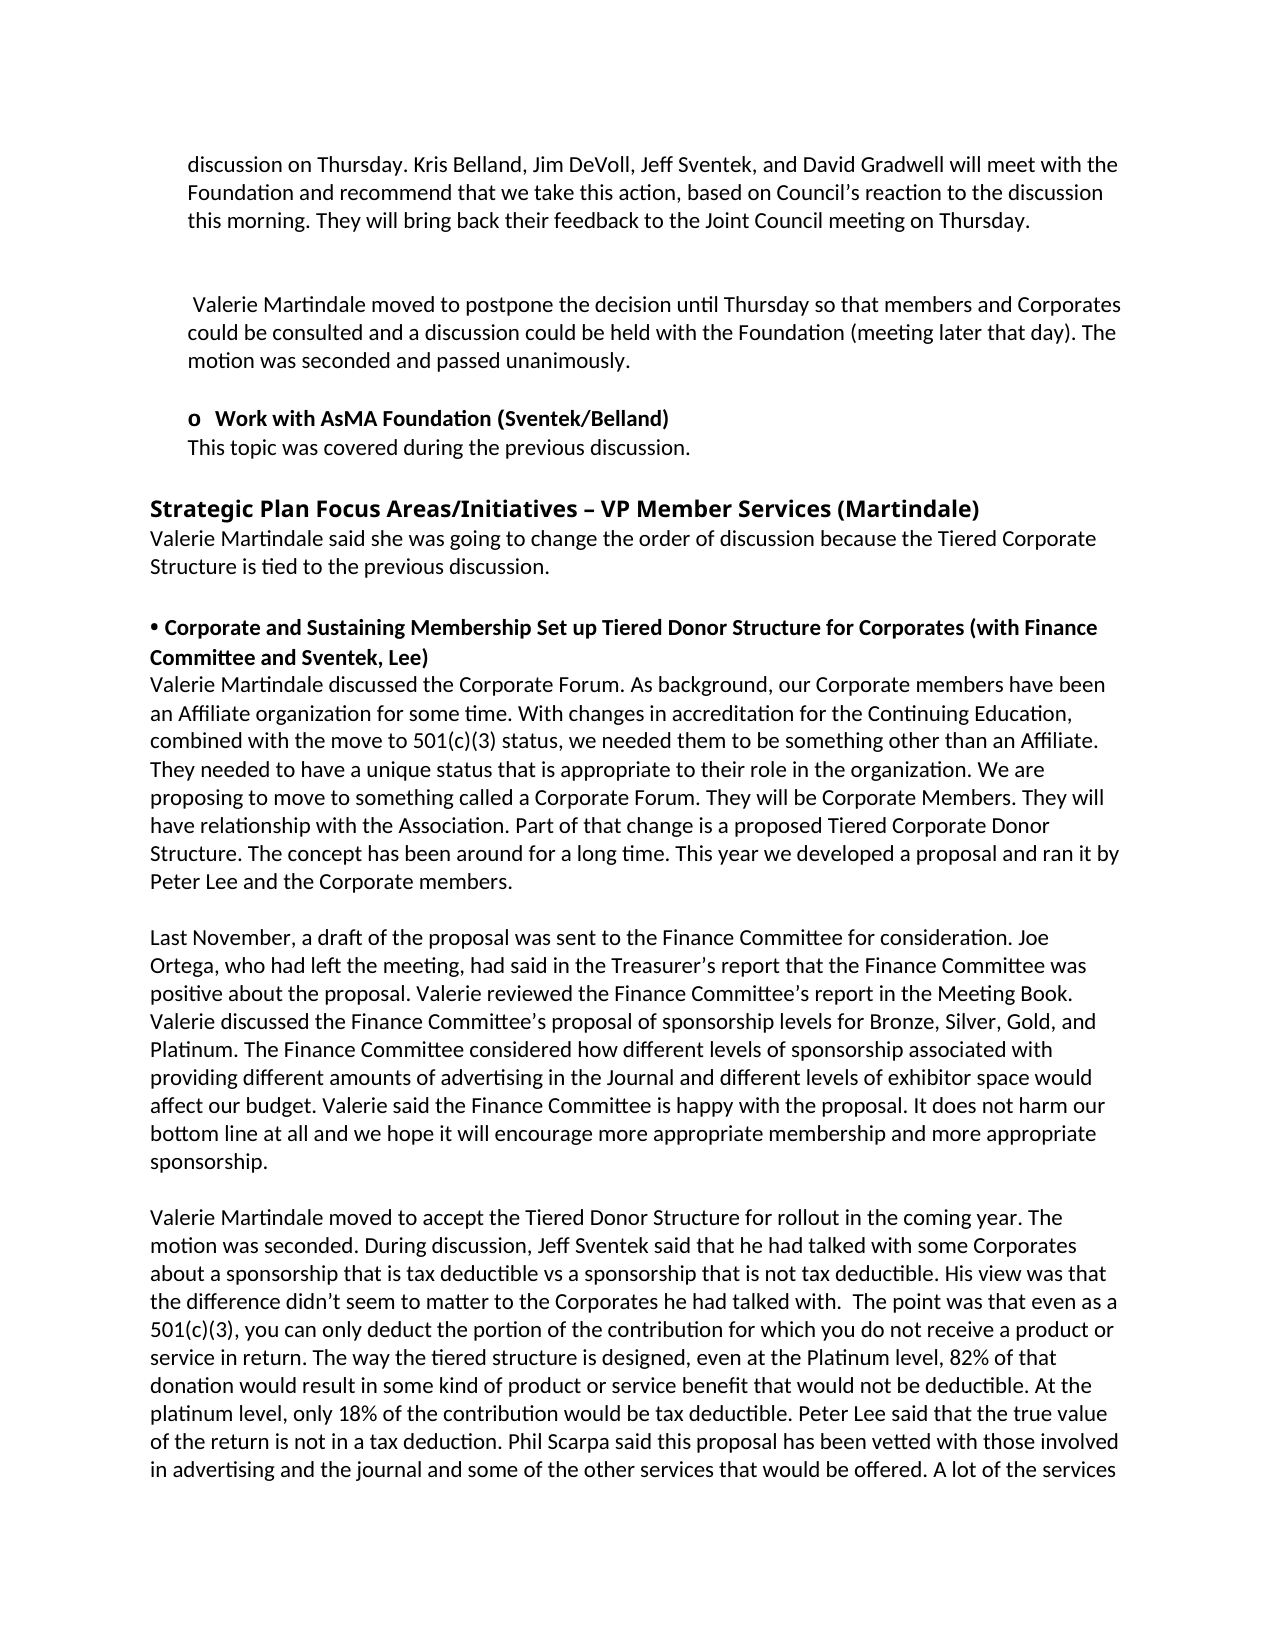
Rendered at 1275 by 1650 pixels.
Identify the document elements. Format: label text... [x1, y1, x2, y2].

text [187, 150, 1125, 234]
text Last November, a draft of the proposal was sent to the Finance Committee for consideration. Joe Ortega, who had left the meeting, had said in the Treasurer’s report that the Finance Committee was positive about the proposal. Valerie reviewed the Finance Committee’s report in the Meeting Book. Valerie discussed the Finance Committee’s proposal of sponsorship levels for Bronze, Silver, Gold, and Platinum. The Finance Committee considered how different levels of sponsorship associated with providing different amounts of advertising in the Journal and different levels of exhibitor space would affect our budget. Valerie said the Finance Committee is happy with the proposal. It does not harm our bottom line at all and we hope it will encourage more appropriate membership and more appropriate sponsorship. [150, 923, 1125, 1175]
text This topic was covered during the previous discussion. [187, 433, 1125, 462]
text Valerie Martindale moved to postpone the decision until Thursday so that members and Corporates could be consulted and a discussion could be held with the Foundation (meeting later that day). The motion was seconded and passed unanimously. [187, 290, 1125, 374]
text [150, 1203, 1125, 1483]
text Strategic Plan Focus Areas/Initiatives – VP Member Services (Martindale) [150, 493, 1125, 524]
text Valerie Martindale said she was going to change the order of discussion because the Tiered Corporate Structure is tied to the previous discussion. [150, 524, 1125, 580]
text o Work with AsMA Foundation (Sventek/Belland) [187, 402, 1125, 433]
text • Corporate and Sustaining Membership Set up Tiered Donor Structure for Corporates (with Finance Committee and Sventek, Lee) [150, 611, 1125, 671]
text Valerie Martindale discussed the Corporate Forum. As background, our Corporate members have been an Affiliate organization for some time. With changes in accreditation for the Continuing Education, combined with the move to 501(c)(3) status, we needed them to be something other than an Affiliate. They needed to have a unique status that is appropriate to their role in the organization. We are proposing to move to something called a Corporate Forum. They will be Corporate Members. They will have relationship with the Association. Part of that change is a proposed Tiered Corporate Donor Structure. The concept has been around for a long time. This year we developed a proposal and ran it by Peter Lee and the Corporate members. [150, 671, 1125, 895]
